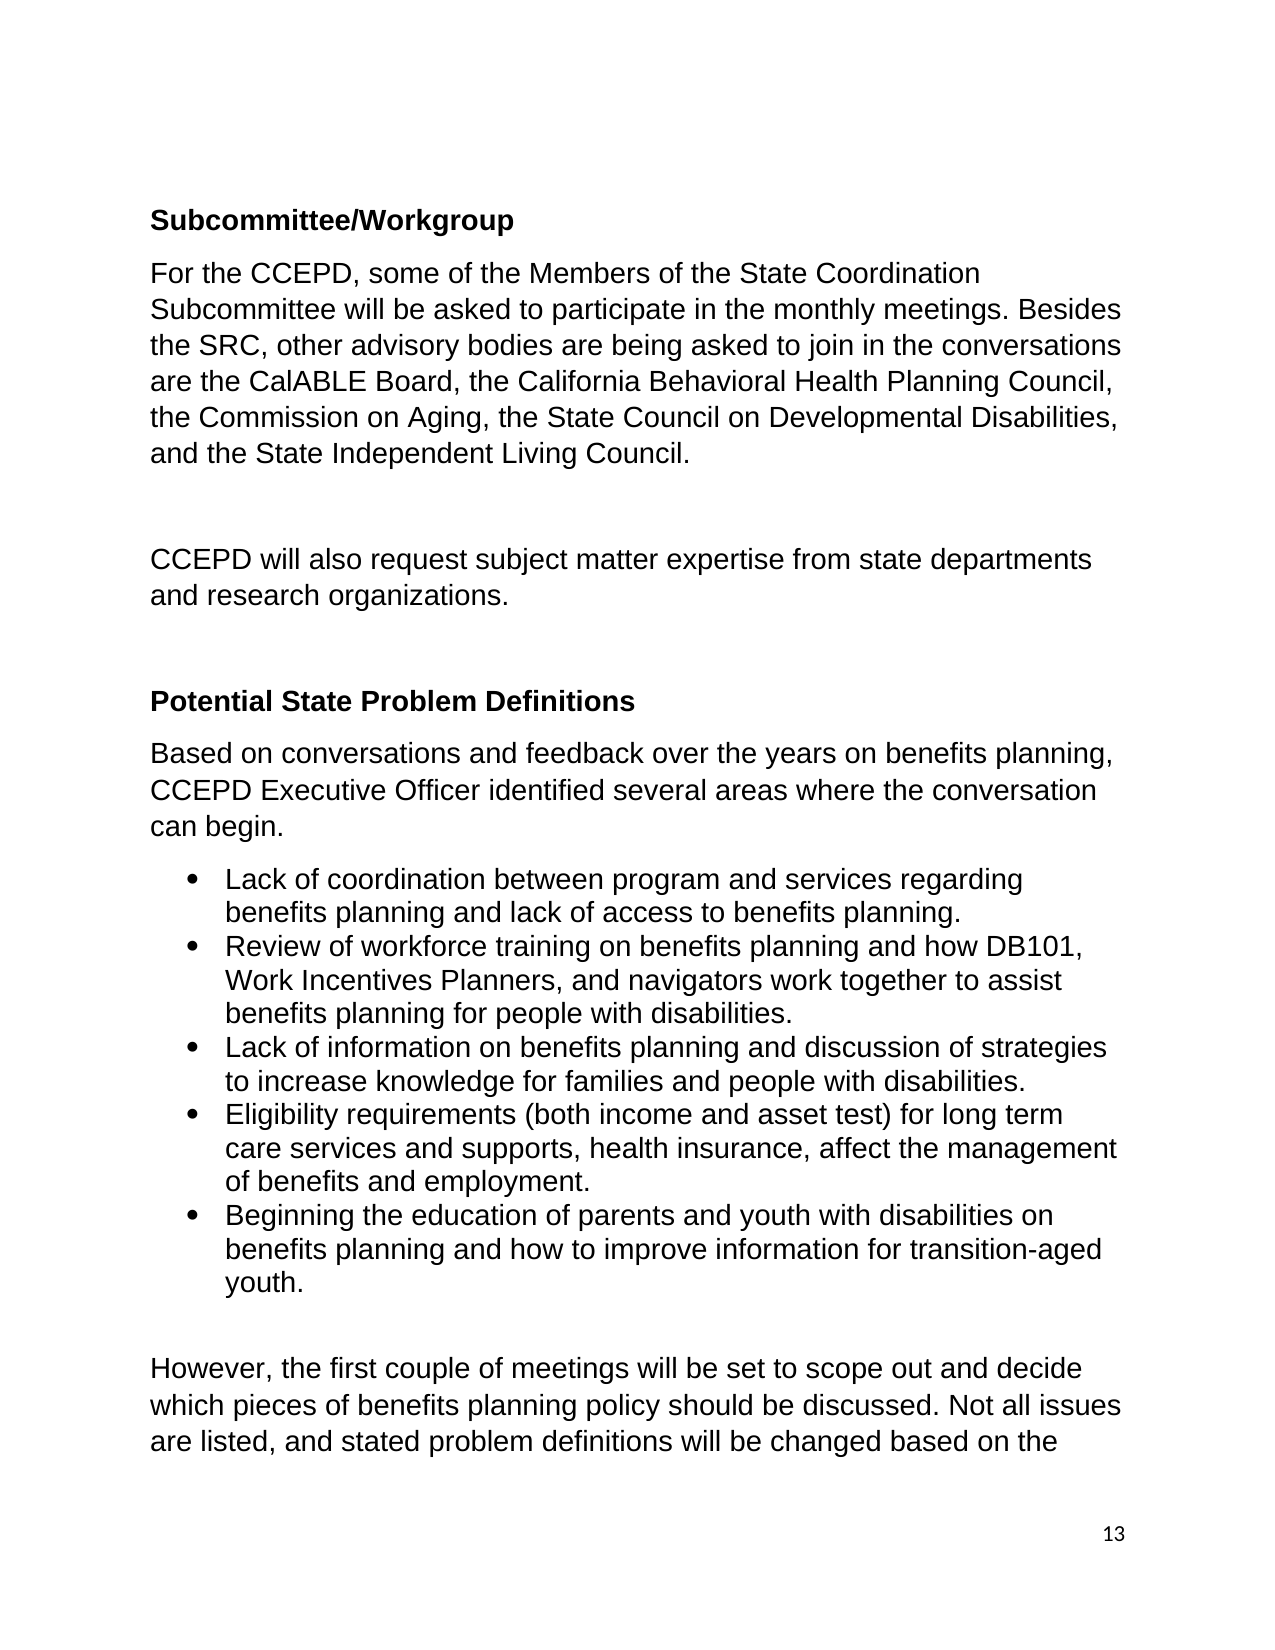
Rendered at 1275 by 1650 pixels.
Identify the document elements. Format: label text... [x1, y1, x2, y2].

list Lack of information on benefits planning and discussion of strategies to increase knowledge for families and people with disabilities. [187, 1030, 1125, 1097]
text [150, 1352, 1125, 1457]
list Eligibility requirements (both income and asset test) for long term care services and supports, health insurance, affect the management of benefits and employment. [187, 1097, 1125, 1198]
text Potential State Problem Definitions [150, 684, 1125, 717]
list Beginning the education of parents and youth with disabilities on benefits planning and how to improve information for transition-aged youth. [187, 1198, 1125, 1299]
text For the CCEPD, some of the Members of the State Coordination Subcommittee will be asked to participate in the monthly meetings. Besides the SRC, other advisory bodies are being asked to join in the conversations are the CalABLE Board, the California Behavioral Health Planning Council, the Commission on Aging, the State Council on Developmental Disabilities, and the State Independent Living Council. [150, 256, 1125, 470]
text Based on conversations and feedback over the years on benefits planning, CCEPD Executive Officer identified several areas where the conversation can begin. [150, 737, 1125, 842]
list Lack of coordination between program and services regarding benefits planning and lack of access to benefits planning. [187, 862, 1125, 929]
list Review of workforce training on benefits planning and how DB101, Work Incentives Planners, and navigators work together to assist benefits planning for people with disabilities. [187, 929, 1125, 1030]
text CCEPD will also request subject matter expertise from state departments and research organizations. [150, 542, 1125, 612]
text Subcommittee/Workgroup [150, 203, 1125, 236]
